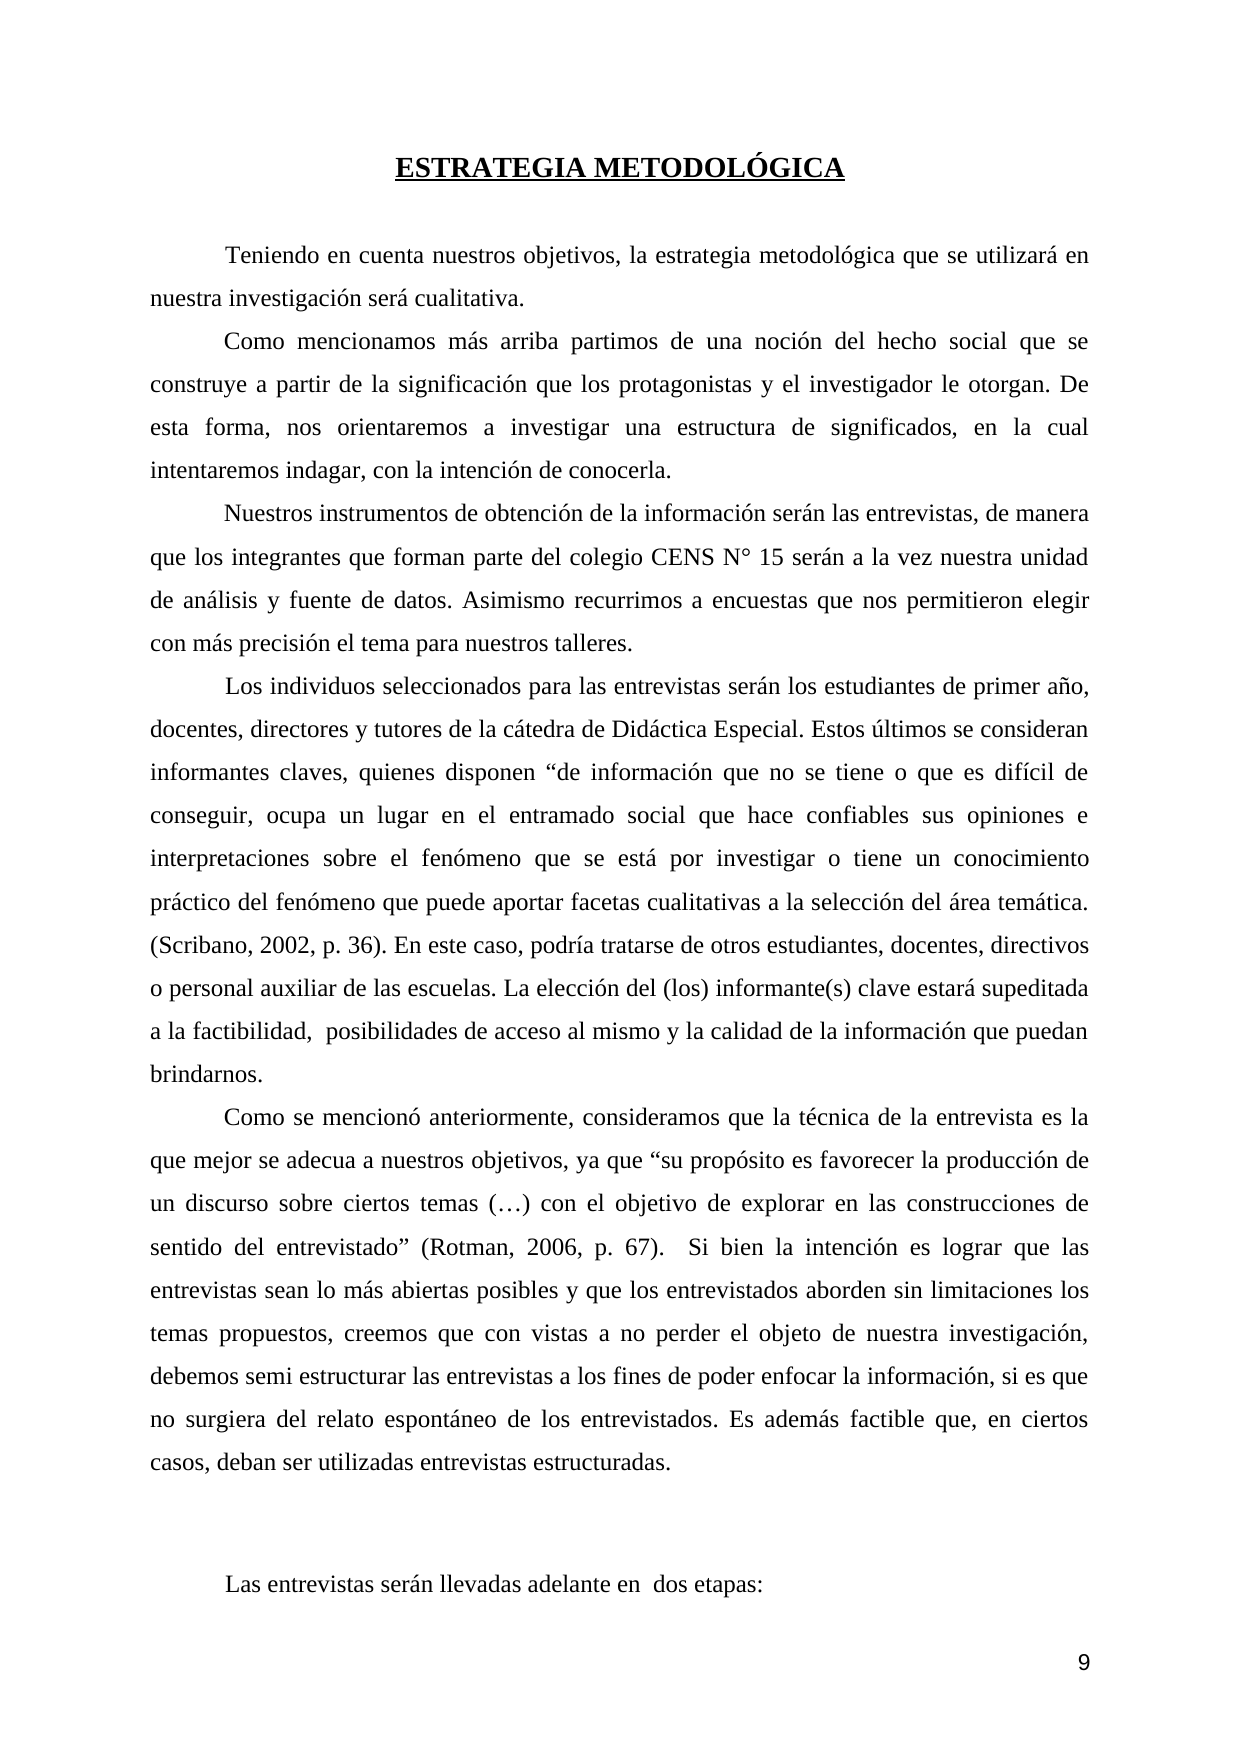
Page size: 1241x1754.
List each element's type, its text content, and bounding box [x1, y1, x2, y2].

text Nuestros instrumentos de obtención de la información serán las entrevistas, de manera que los integrantes que forman parte del colegio CENS N° 15 serán a la vez nuestra unidad de análisis y fuente de datos. Asimismo recurrimos a encuestas que nos permitieron elegir con más precisión el tema para nuestros talleres. [150, 498, 1090, 657]
text Como mencionamos más arriba partimos de una noción del hecho social que se construye a partir de la significación que los protagonistas y el investigador le otorgan. De esta forma, nos orientaremos a investigar una estructura de significados, en la cual intentaremos indagar, con la intención de conocerla. [150, 326, 1090, 484]
text Las entrevistas serán llevadas adelante en dos etapas: [225, 1569, 1090, 1598]
text ESTRATEGIA METODOLÓGICA [150, 150, 1090, 183]
text Como se mencionó anteriormente, consideramos que la técnica de la entrevista es la que mejor se adecua a nuestros objetivos, ya que “su propósito es favorecer la producción de un discurso sobre ciertos temas (…) con el objetivo de explorar en las construcciones de sentido del entrevistado” (Rotman, 2006, p. 67). Si bien la intención es lograr que las entrevistas sean lo más abiertas posibles y que los entrevistados aborden sin limitaciones los temas propuestos, creemos que con vistas a no perder el objeto de nuestra investigación, debemos semi estructurar las entrevistas a los fines de poder enfocar la información, si es que no surgiera del relato espontáneo de los entrevistados. Es además factible que, en ciertos casos, deban ser utilizadas entrevistas estructuradas. [150, 1102, 1090, 1476]
text Los individuos seleccionados para las entrevistas serán los estudiantes de primer año, docentes, directores y tutores de la cátedra de Didáctica Especial. Estos últimos se consideran informantes claves, quienes disponen “de información que no se tiene o que es difícil de conseguir, ocupa un lugar en el entramado social que hace confiables sus opiniones e interpretaciones sobre el fenómeno que se está por investigar o tiene un conocimiento práctico del fenómeno que puede aportar facetas cualitativas a la selección del área temática.(Scribano, 2002, p. 36). En este caso, podría tratarse de otros estudiantes, docentes, directivos o personal auxiliar de las escuelas. La elección del (los) informante(s) clave estará supeditada a la factibilidad, posibilidades de acceso al mismo y la calidad de la información que puedan brindarnos. [150, 671, 1090, 1088]
text Teniendo en cuenta nuestros objetivos, la estrategia metodológica que se utilizará en nuestra investigación será cualitativa. [150, 240, 1090, 312]
